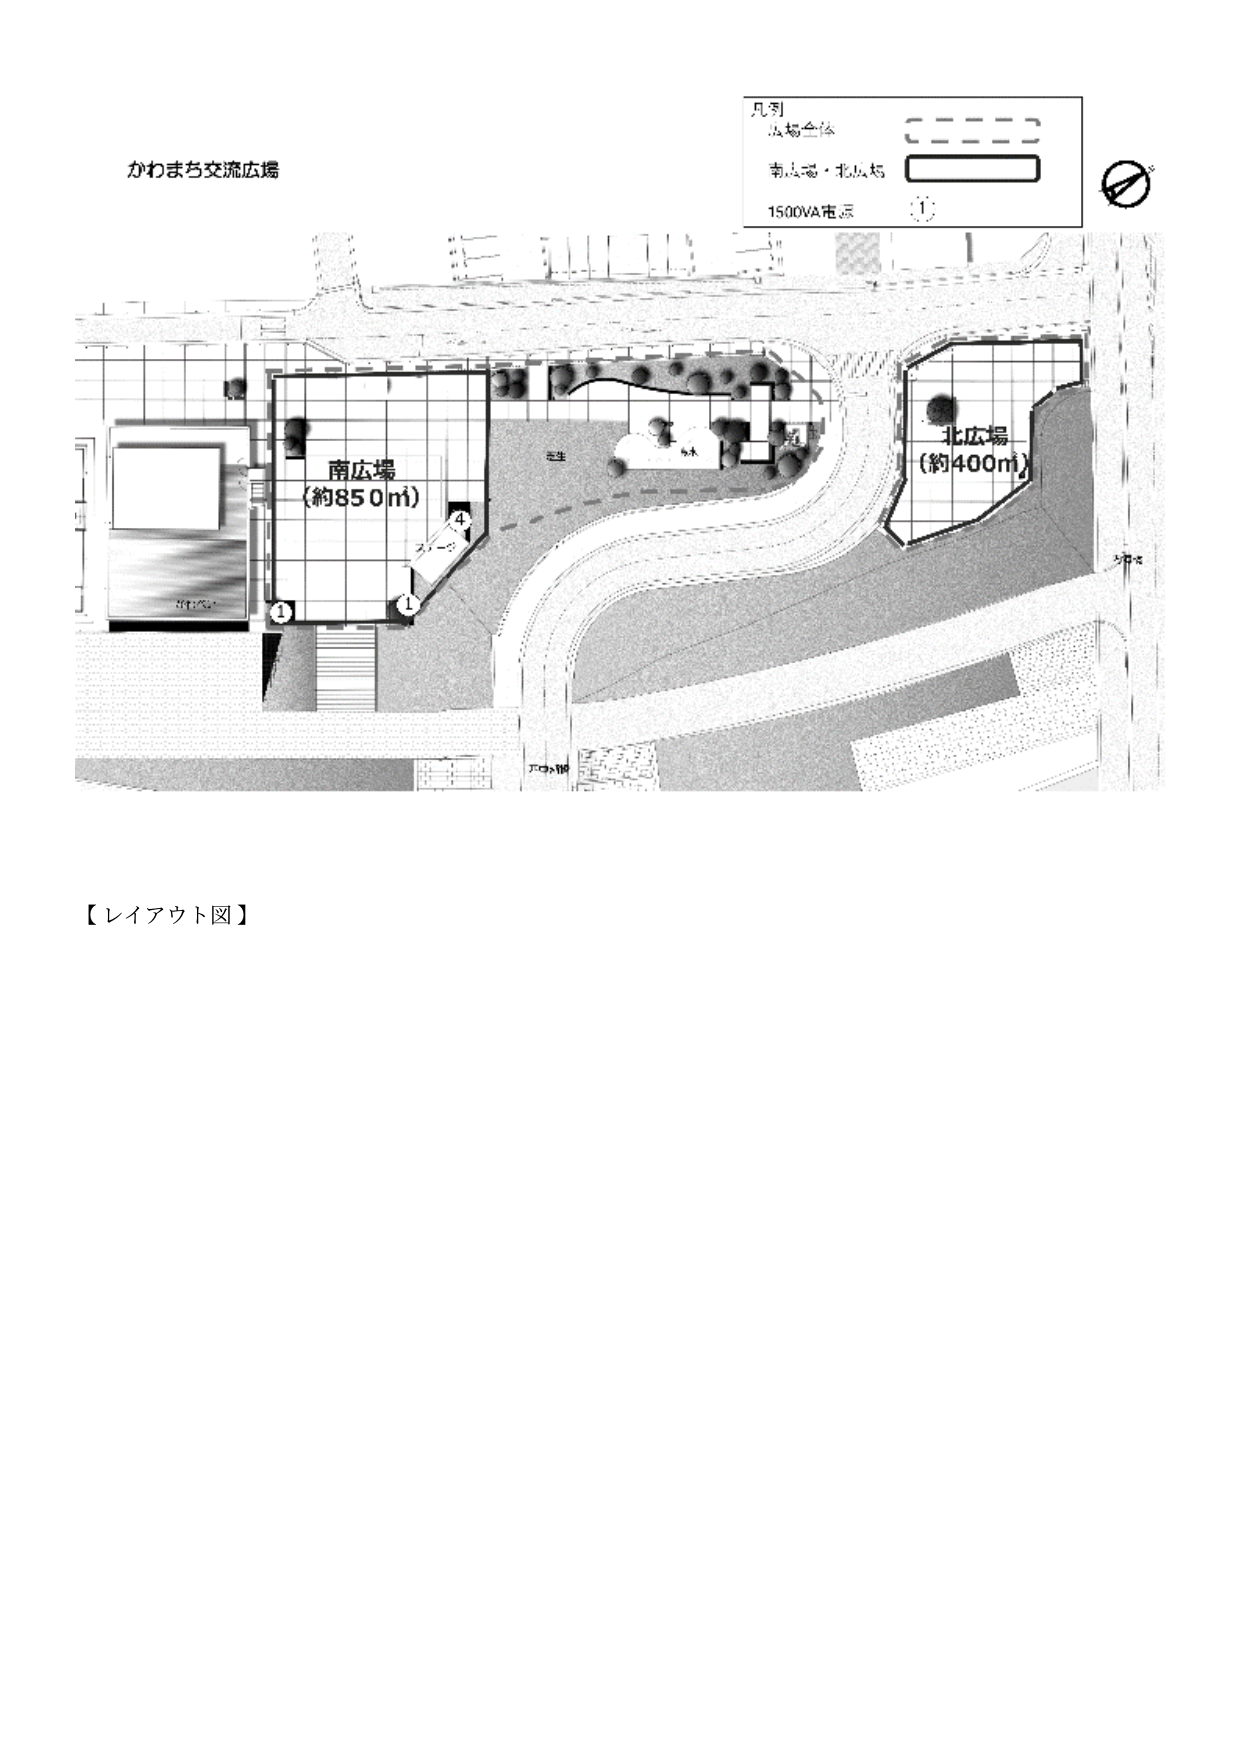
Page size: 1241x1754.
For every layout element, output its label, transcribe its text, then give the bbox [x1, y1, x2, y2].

picture [75, 92, 1166, 793]
text 【 レイアウト図 】 [75, 895, 1165, 932]
